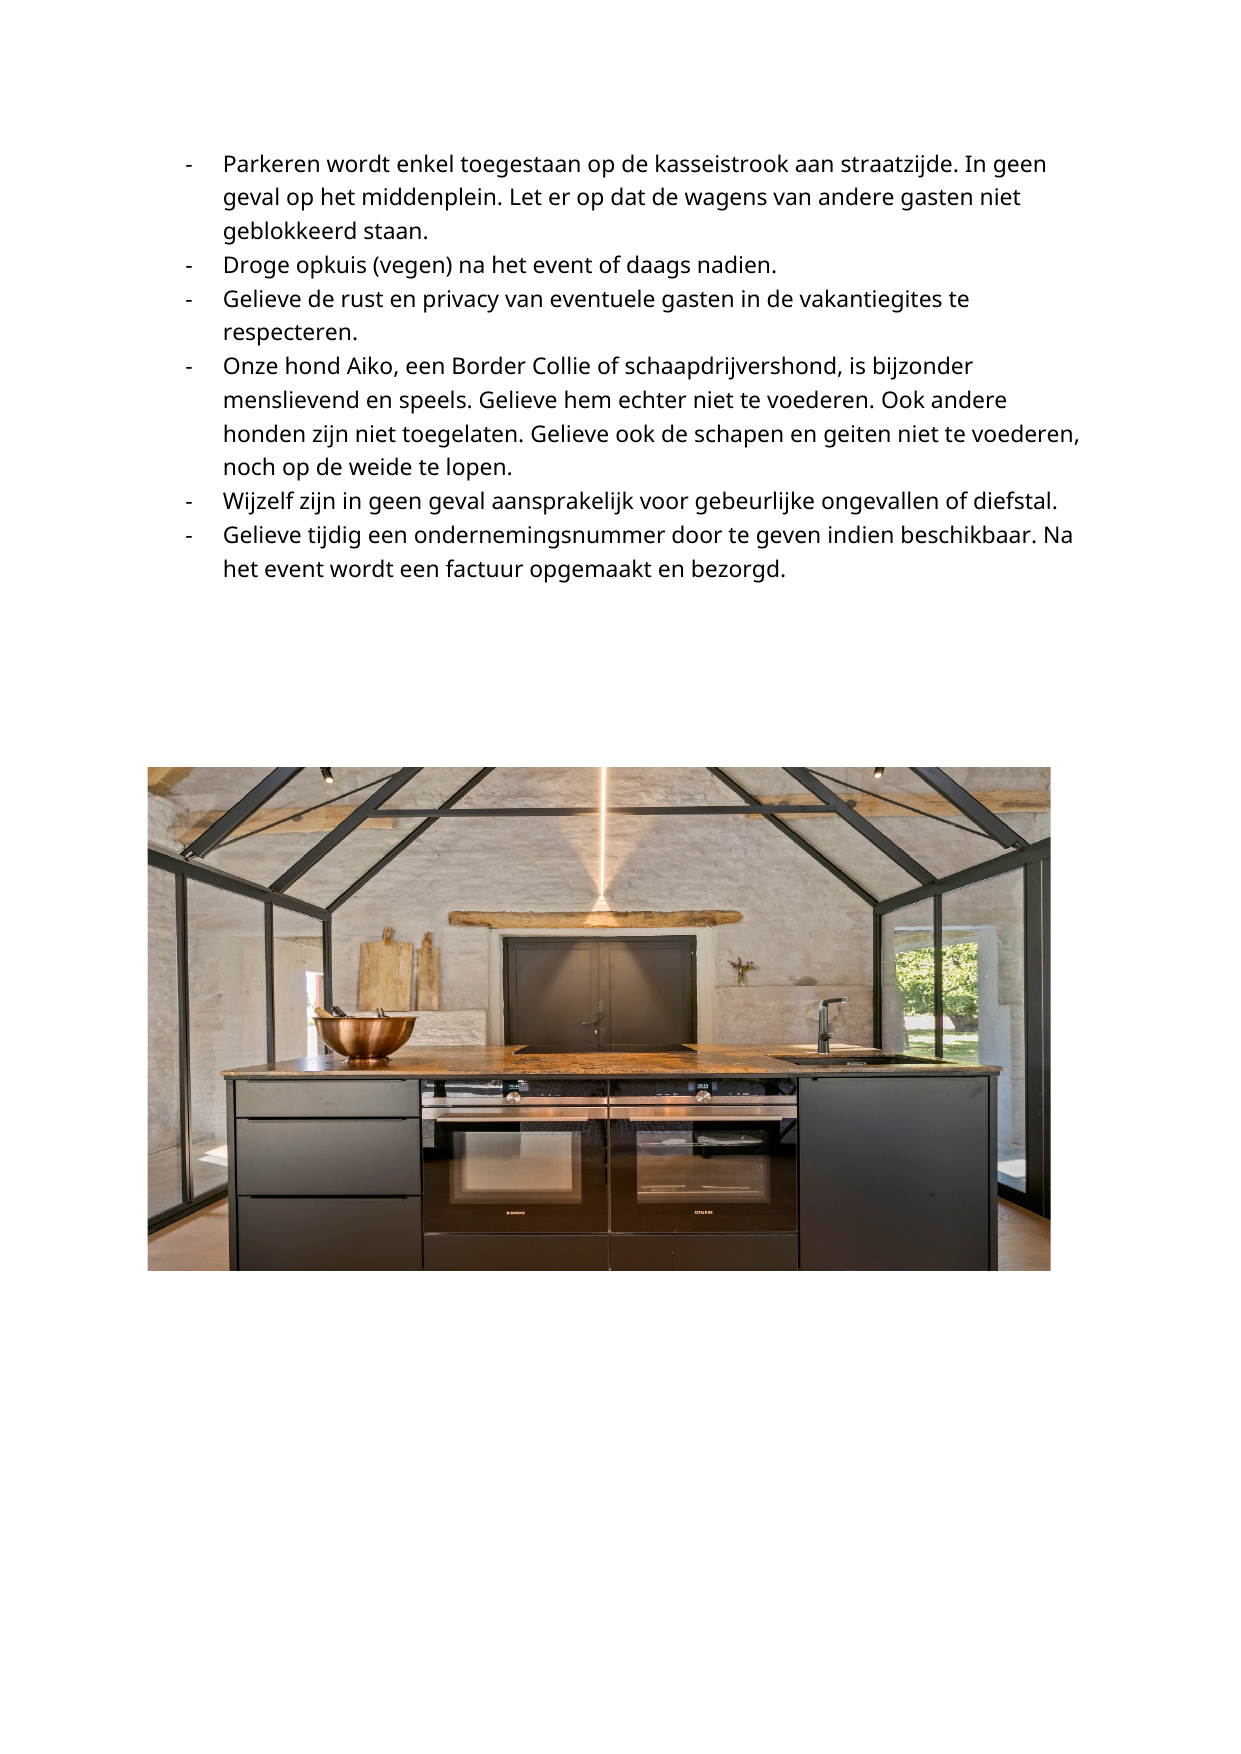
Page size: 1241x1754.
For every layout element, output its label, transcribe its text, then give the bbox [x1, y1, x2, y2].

list Onze hond Aiko, een Border Collie of schaapdrijvershond, is bijzonder menslievend en speels. Gelieve hem echter niet te voederen. Ook andere honden zijn niet toegelaten. Gelieve ook de schapen en geiten niet te voederen, noch op de weide te lopen. [185, 350, 1093, 483]
list Droge opkuis (vegen) na het event of daags nadien. [185, 249, 1093, 280]
list Parkeren wordt enkel toegestaan op de kasseistrook aan straatzijde. In geen geval op het middenplein. Let er op dat de wagens van andere gasten niet geblokkeerd staan. [185, 148, 1093, 246]
list Gelieve de rust en privacy van eventuele gasten in de vakantiegites te respecteren. [185, 283, 1093, 348]
picture [147, 767, 1051, 1271]
list Wijzelf zijn in geen geval aansprakelijk voor gebeurlijke ongevallen of diefstal. [185, 485, 1093, 516]
list Gelieve tijdig een ondernemingsnummer door te geven indien beschikbaar. Na het event wordt een factuur opgemaakt en bezorgd. [185, 519, 1093, 584]
